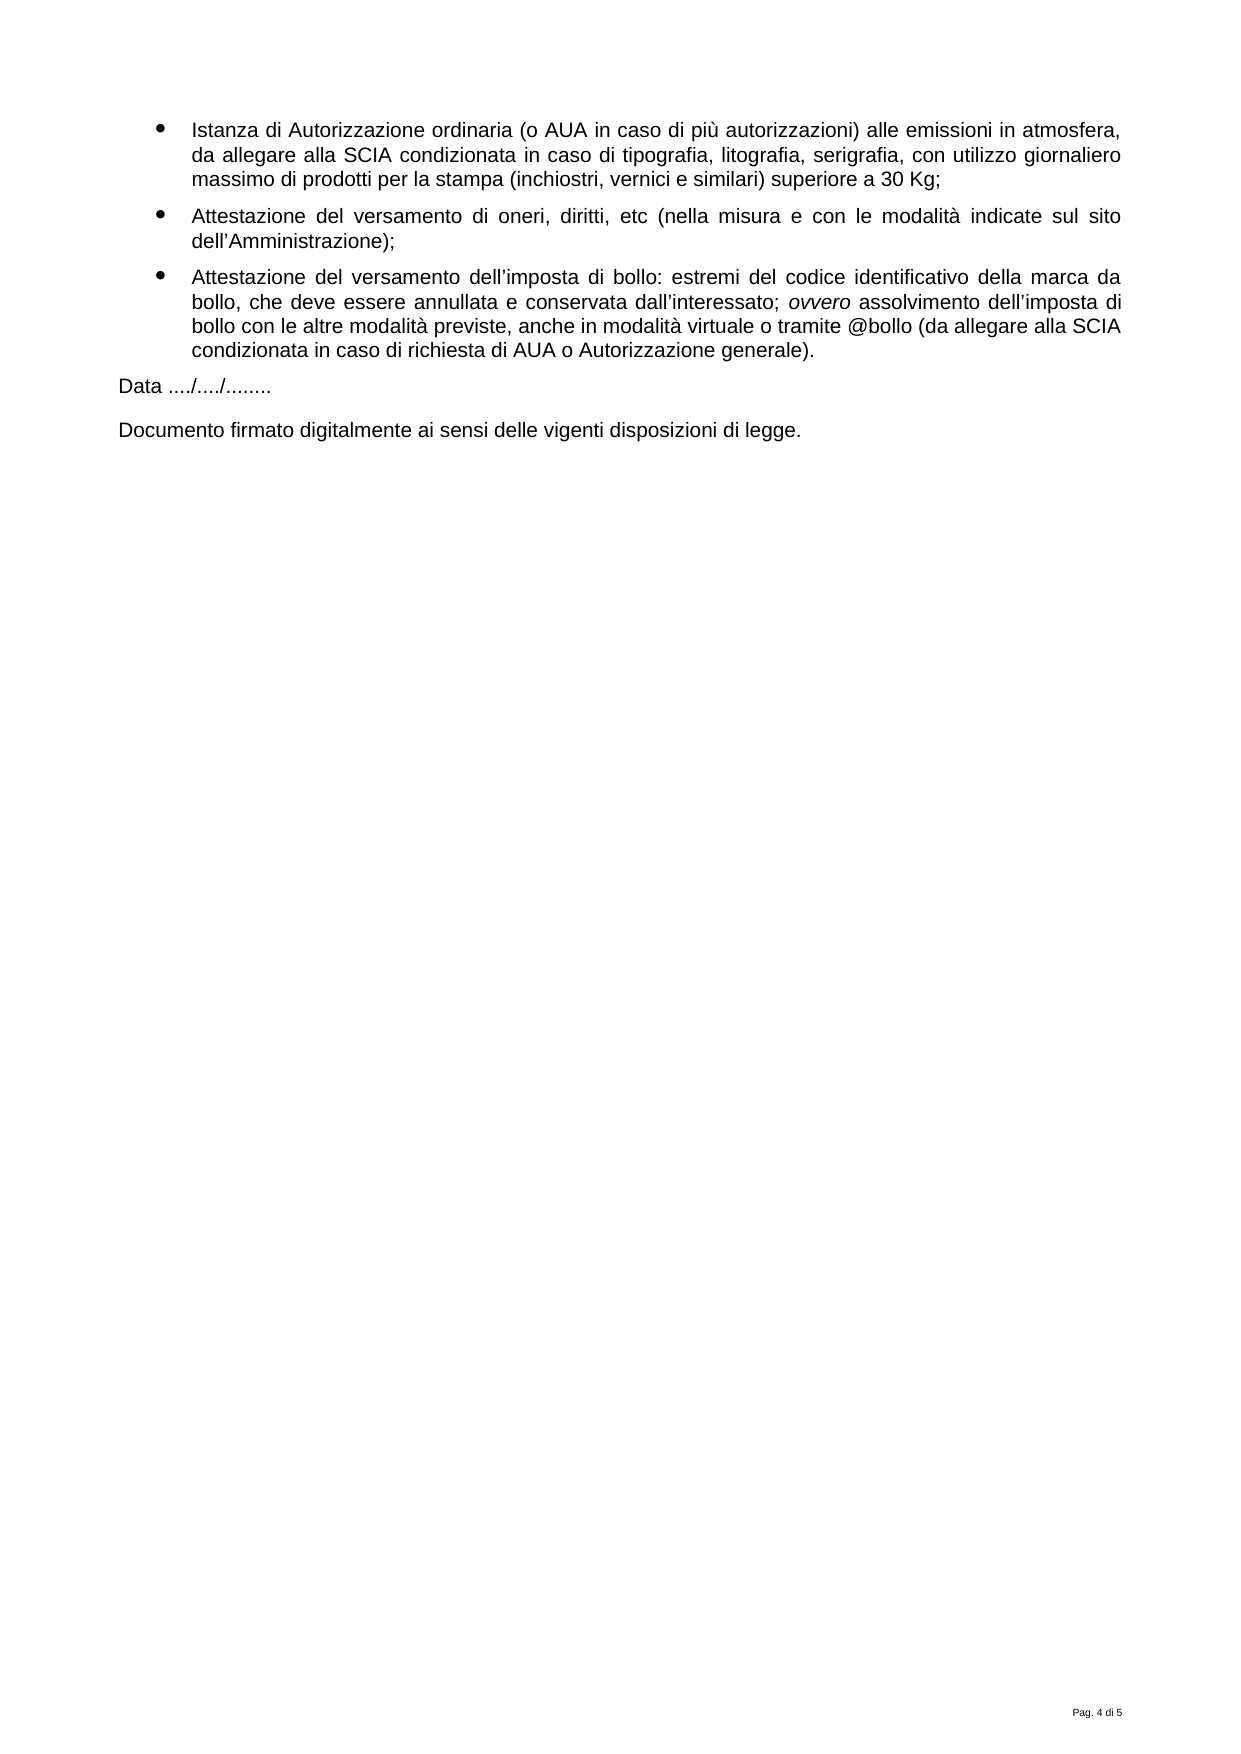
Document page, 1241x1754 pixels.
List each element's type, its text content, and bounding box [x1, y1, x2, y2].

list Attestazione del versamento di oneri, diritti, etc (nella misura e con le modalità indicate sul sito dell’Amministrazione); [156, 203, 1122, 252]
text Documento firmato digitalmente ai sensi delle vigenti disposizioni di legge. [118, 418, 1122, 442]
list Attestazione del versamento dell’imposta di bollo: estremi del codice identificativo della marca da bollo, che deve essere annullata e conservata dall’interessato; ovvero assolvimento dell’imposta di bollo con le altre modalità previste, anche in modalità virtuale o tramite @bollo (da allegare alla SCIA condizionata in caso di richiesta di AUA o Autorizzazione generale). [156, 265, 1122, 362]
text Data ..../..../........ [118, 374, 1122, 398]
list Istanza di Autorizzazione ordinaria (o AUA in caso di più autorizzazioni) alle emissioni in atmosfera, da allegare alla SCIA condizionata in caso di tipografia, litografia, serigrafia, con utilizzo giornaliero massimo di prodotti per la stampa (inchiostri, vernici e similari) superiore a 30 Kg; [156, 118, 1122, 191]
